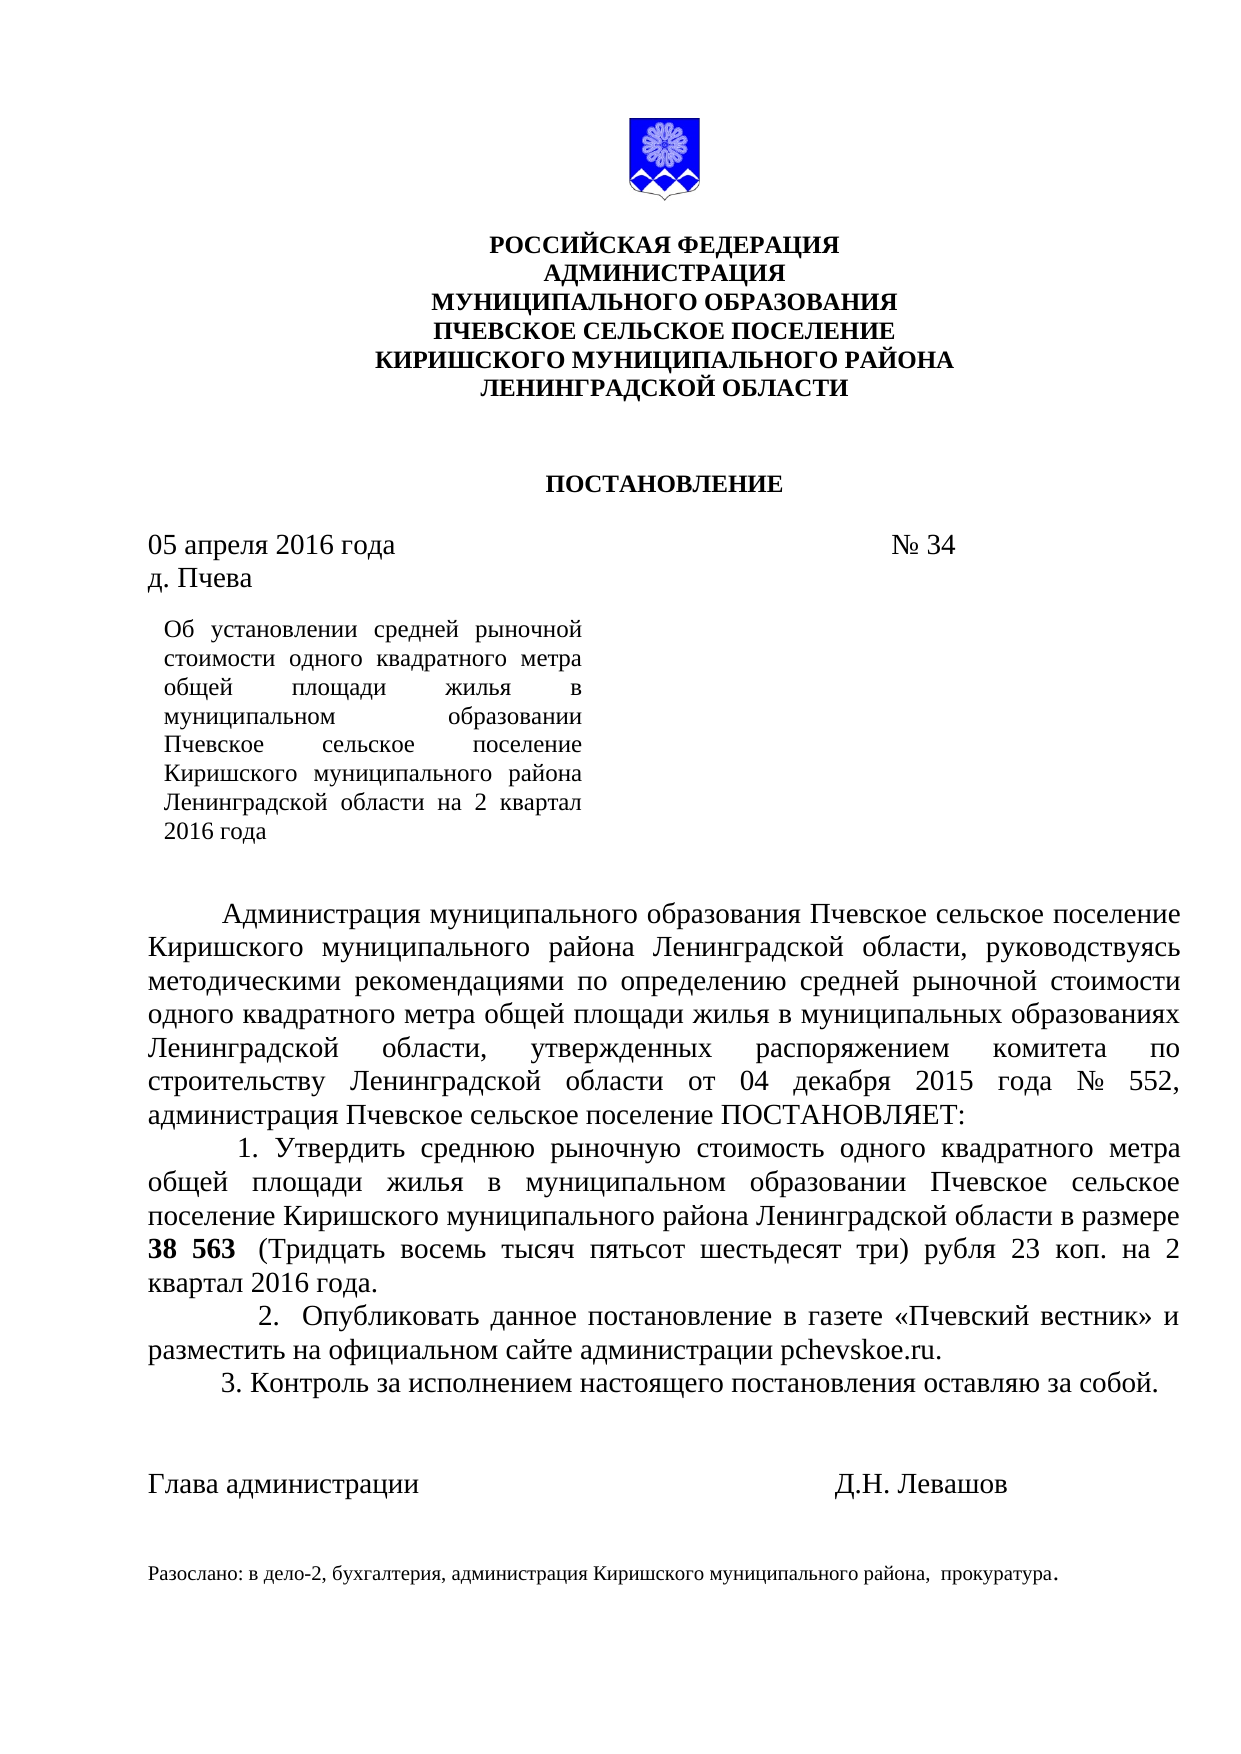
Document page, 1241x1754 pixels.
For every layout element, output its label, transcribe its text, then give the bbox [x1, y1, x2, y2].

text ПОСТАНОВЛЕНИЕ [148, 469, 1181, 498]
text Администрация муниципального образования Пчевское сельское поселение Киришского муниципального района Ленинградской области, руководствуясь методическими рекомендациями по определению средней рыночной стоимости одного квадратного метра общей площади жилья в муниципальных образованиях Ленинградской области, утвержденных распоряжением комитета по строительству Ленинградской области от 04 декабря 2015 года № 552, администрация Пчевское сельское поселение ПОСТАНОВЛЯЕТ: [148, 896, 1181, 1131]
text РОССИЙСКАЯ ФЕДЕРАЦИЯ [148, 230, 1181, 258]
text МУНИЦИПАЛЬНОГО ОБРАЗОВАНИЯ [148, 287, 1181, 316]
text 05 апреля 2016 года № 34 [148, 527, 1181, 560]
text Глава администрации Д.Н. Левашов [148, 1466, 1181, 1499]
picture [629, 118, 700, 201]
text 1. Утвердить среднюю рыночную стоимость одного квадратного метра общей площади жилья в муниципальном образовании Пчевское сельское поселение Киришского муниципального района Ленинградской области в размере 38 563 (Тридцать восемь тысяч пятьсот шестьдесят три) рубля 23 коп. на 2 квартал 2016 года. [148, 1131, 1181, 1298]
text АДМИНИСТРАЦИЯ [148, 258, 1181, 287]
text ПЧЕВСКОЕ СЕЛЬСКОЕ ПОСЕЛЕНИЕ [148, 316, 1181, 345]
text 2. Опубликовать данное постановление в газете «Пчевский вестник» и разместить на официальном сайте администрации pchevskoe.ru. [148, 1298, 1181, 1365]
text КИРИШСКОГО МУНИЦИПАЛЬНОГО РАЙОНА [148, 345, 1181, 373]
text д. Пчева [148, 560, 1181, 594]
text 3. Контроль за исполнением настоящего постановления оставляю за собой. [148, 1365, 1181, 1399]
text Разослано: в дело-2, бухгалтерия, администрация Киришского муниципального района, прокуратура. [148, 1557, 1181, 1586]
text ЛЕНИНГРАДСКОЙ ОБЛАСТИ [148, 373, 1181, 402]
